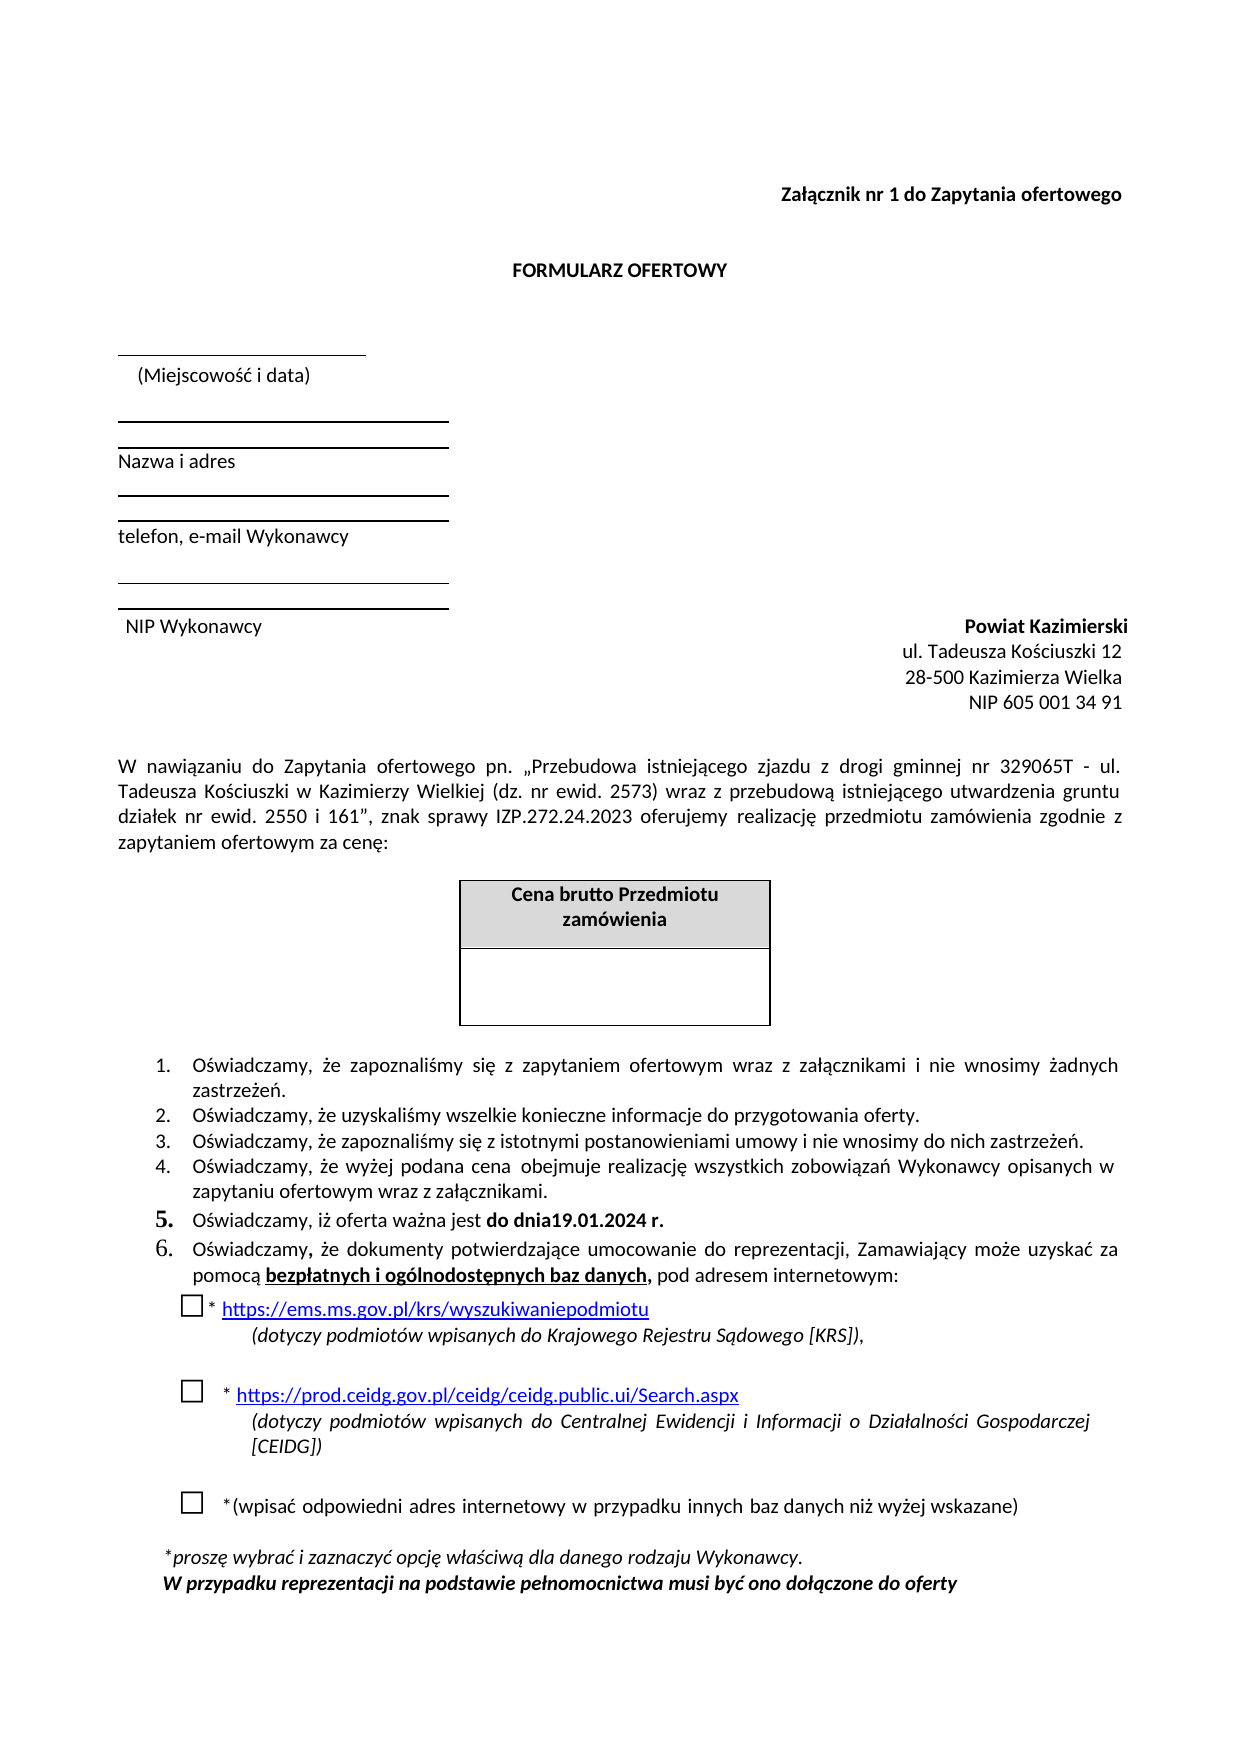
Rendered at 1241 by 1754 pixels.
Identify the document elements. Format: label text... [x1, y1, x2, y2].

text 28-500 Kazimierza Wielka [96, 664, 1122, 689]
list https://ems.ms.gov.pl/krs/wyszukiwaniepodmiotu [207, 1297, 1134, 1322]
list Oświadczamy, iż oferta ważna jest do dnia19.01.2024 r. [155, 1204, 1134, 1233]
text NIP Wykonawcy Powiat Kazimierski [96, 613, 1134, 639]
list Oświadczamy, że zapoznaliśmy się z istotnymi postanowieniami umowy i nie wnosimy do nich zastrzeżeń. [155, 1128, 1134, 1153]
list Oświadczamy, że wyżej podana cena obejmuje realizację wszystkich zobowiązań Wykonawcy opisanych w zapytaniu ofertowym wraz z załącznikami. [155, 1153, 1122, 1204]
text telefon, e-mail Wykonawcy [118, 513, 1134, 548]
text W przypadku reprezentacji na podstawie pełnomocnictwa musi być ono dołączone do oferty [162, 1570, 1134, 1595]
text (dotyczy podmiotów wpisanych do Centralnej Ewidencji i Informacji o Działalności Gospodarczej [CEIDG]) [251, 1408, 1134, 1459]
picture [177, 1287, 236, 1323]
text W nawiązaniu do Zapytania ofertowego pn. „Przebudowa istniejącego zjazdu z drogi gminnej nr 329065T - ul. Tadeusza Kościuszki w Kazimierzy Wielkiej (dz. nr ewid. 2573) wraz z przebudową istniejącego utwardzenia gruntu działek nr ewid. 2550 i 161”, znak sprawy IZP.272.24.2023 oferujemy realizację przedmiotu zamówienia zgodnie z zapytaniem ofertowym za cenę: [118, 753, 1122, 854]
picture [177, 1484, 236, 1520]
list https://prod.ceidg.gov.pl/ceidg/ceidg.public.ui/Search.aspx [221, 1382, 1134, 1408]
text FORMULARZ OFERTOWY [117, 257, 1122, 282]
text *proszę wybrać i zaznaczyć opcję właściwą dla danego rodzaju Wykonawcy. [162, 1544, 1134, 1570]
table_header Cena brutto Przedmiotu zamówienia [461, 881, 769, 947]
text (dotyczy podmiotów wpisanych do Krajowego Rejestru Sądowego [KRS]), [251, 1322, 1134, 1347]
text (Miejscowość i data) [137, 362, 1134, 387]
subtitle Załącznik nr 1 do Zapytania ofertowego [781, 185, 1134, 206]
text NIP 605 001 34 91 [96, 689, 1122, 715]
list (wpisać odpowiedni adres internetowy w przypadku innych baz danych niż wyżej wskazane) [221, 1494, 1134, 1519]
picture [177, 1373, 236, 1409]
table_cell [461, 949, 769, 1025]
list Oświadczamy, że uzyskaliśmy wszelkie konieczne informacje do przygotowania oferty. [155, 1103, 1134, 1128]
text ul. Tadeusza Kościuszki 12 [96, 639, 1122, 664]
list Oświadczamy, że zapoznaliśmy się z zapytaniem ofertowym wraz z załącznikami i nie wnosimy żadnych zastrzeżeń. [155, 1052, 1122, 1103]
text Nazwa i adres [118, 441, 1134, 473]
list Oświadczamy, że dokumenty potwierdzające umocowanie do reprezentacji, Zamawiający może uzyskać za pomocą bezpłatnych i ogólnodostępnych baz danych, pod adresem internetowym: [155, 1233, 1121, 1287]
